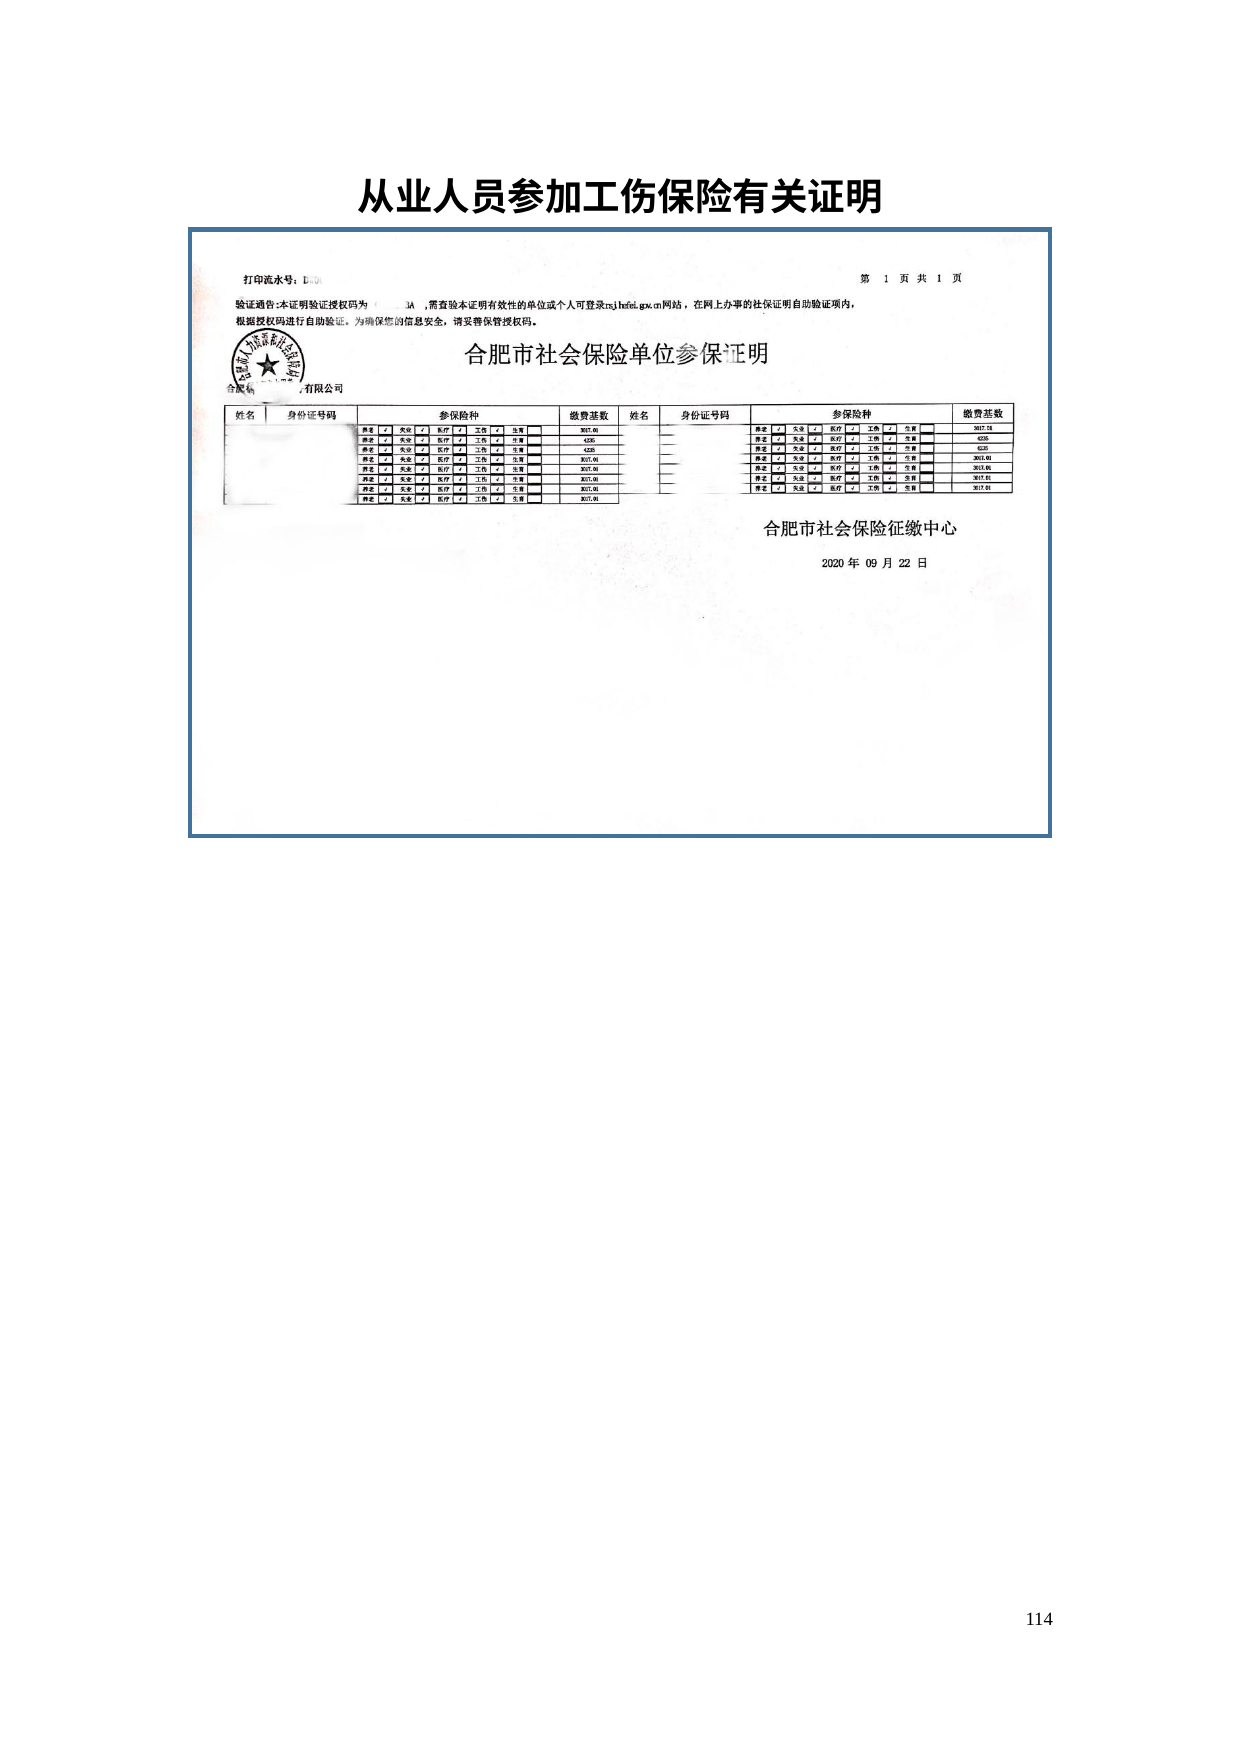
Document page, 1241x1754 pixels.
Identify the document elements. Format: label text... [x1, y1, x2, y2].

text 从业人员参加工伤保险有关证明 [187, 162, 1053, 227]
picture [192, 232, 1048, 834]
